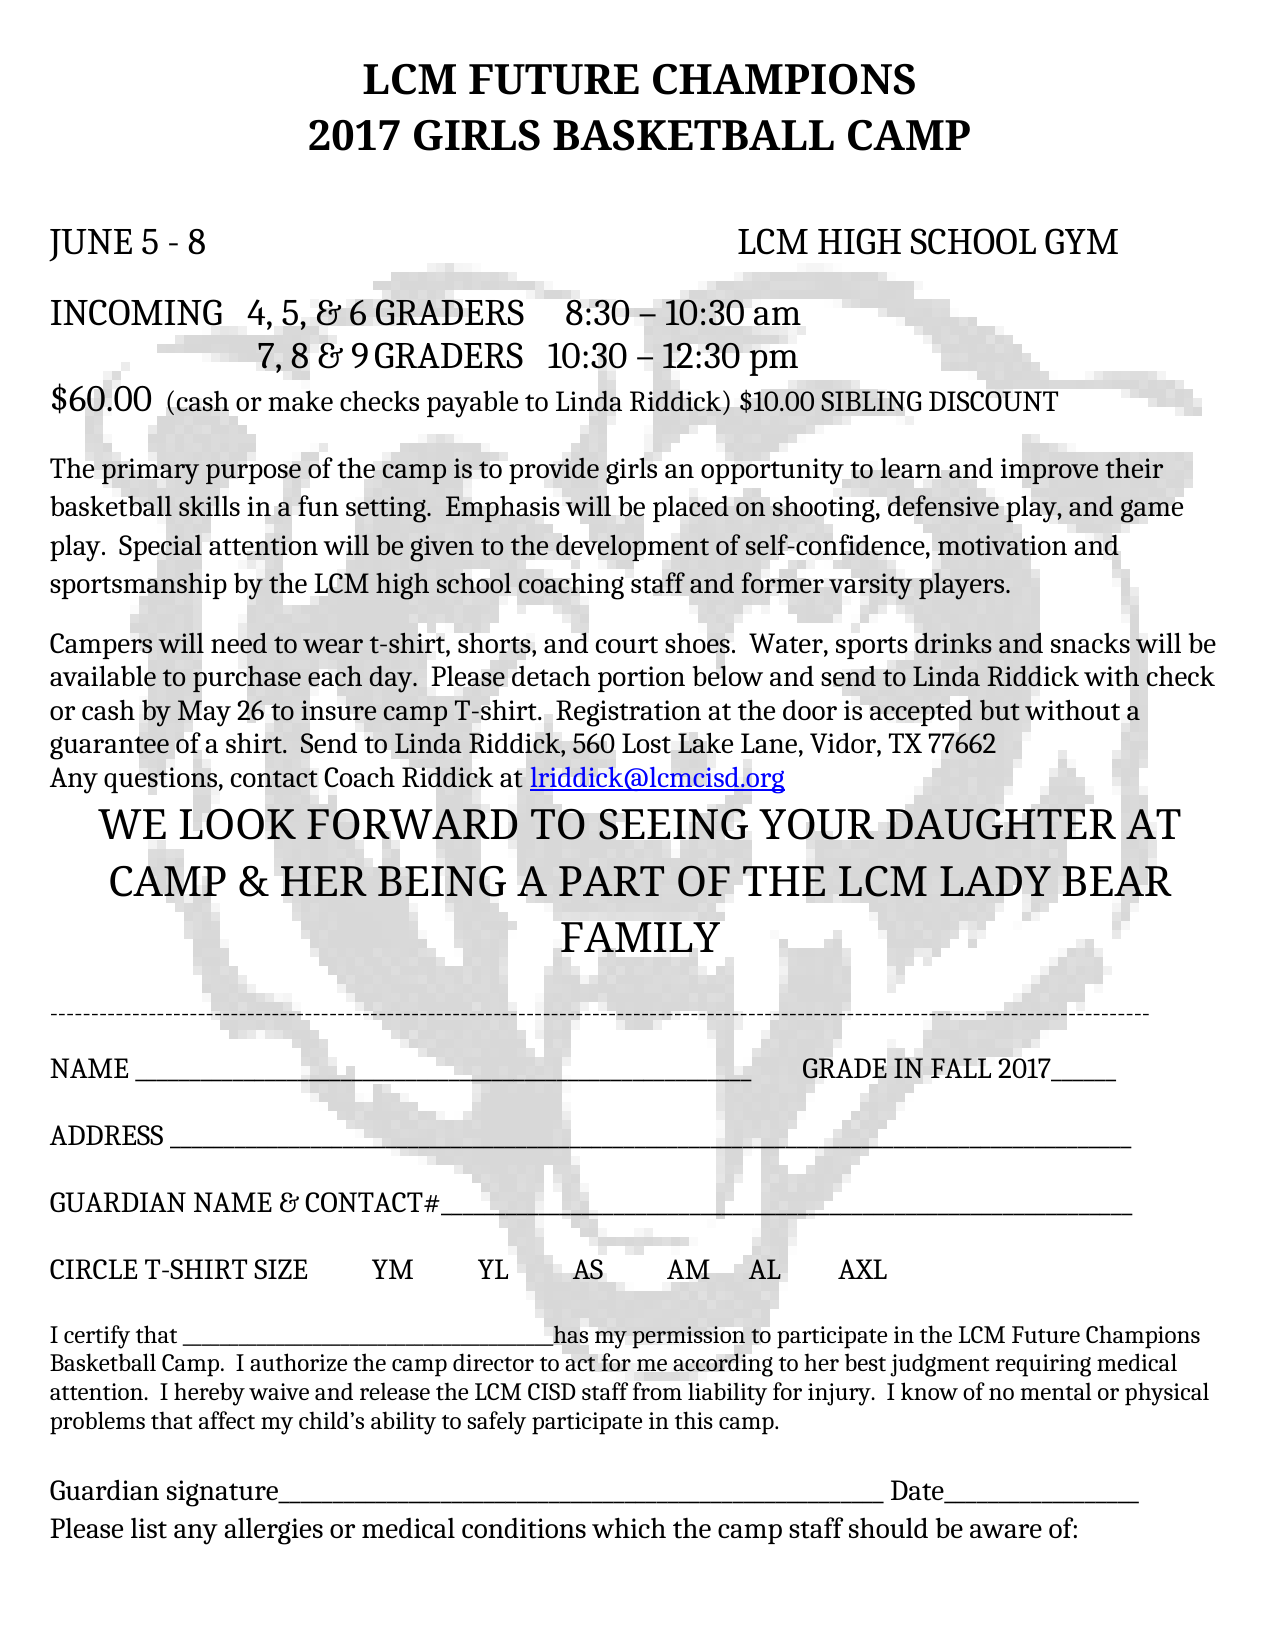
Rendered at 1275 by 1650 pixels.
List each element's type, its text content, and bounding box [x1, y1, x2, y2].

text Any questions, contact Coach Riddick at lriddick@lcmcisd.org [49, 761, 1230, 794]
text Please list any allergies or medical conditions which the camp staff should be aware of: [49, 1513, 1230, 1546]
text I certify that ________________________________________has my permission to participate in the LCM Future Champions Basketball Camp. I authorize the camp director to act for me according to her best judgment requiring medical attention. I hereby waive and release the LCM CISD staff from liability for injury. I know of no mental or physical problems that affect my child’s ability to safely participate in this camp. [49, 1321, 1230, 1436]
text WE LOOK FORWARD TO SEEING YOUR DAUGHTER AT CAMP & HER BEING A PART OF THE LCM LADY BEAR FAMILY [49, 794, 1230, 965]
text Campers will need to wear t-shirt, shorts, and court shoes. Water, sports drinks and snacks will be available to purchase each day. Please detach portion below and send to Linda Riddick with check or cash by May 26 to insure camp T-shirt. Registration at the door is accepted but without a guarantee of a shirt. Send to Linda Riddick, 560 Lost Lake Lane, Vidor, TX 77662 [49, 627, 1230, 761]
text ADDRESS _________________________________________________________________________________________ [49, 1119, 1230, 1153]
text JUNE 5 - 8 LCM HIGH SCHOOL GYM [49, 221, 1230, 264]
text $60.00 (cash or make checks payable to Linda Riddick) $10.00 SIBLING DISCOUNT [49, 378, 1230, 421]
text NAME _________________________________________________________ GRADE IN FALL 2017______ [49, 1052, 1230, 1086]
text GUARDIAN NAME & CONTACT#________________________________________________________________ [49, 1186, 1230, 1220]
text INCOMING 4, 5, & 6 GRADERS 8:30 – 10:30 am [49, 292, 1230, 335]
text CIRCLE T-SHIRT SIZE YM YL AS AM AL AXL [49, 1253, 1230, 1287]
text 2017 GIRLS BASKETBALL CAMP [49, 106, 1230, 163]
text The primary purpose of the camp is to provide girls an opportunity to learn and improve their basketball skills in a fun setting. Emphasis will be placed on shooting, defensive play, and game play. Special attention will be given to the development of self-confidence, motivation and sportsmanship by the LCM high school coaching staff and former varsity players. [49, 452, 1230, 601]
text -------------------------------------------------------------------------------------------------------------------------------------- [49, 998, 1230, 1027]
text LCM FUTURE CHAMPIONS [49, 49, 1230, 106]
text 7, 8 & 9 GRADERS 10:30 – 12:30 pm [49, 335, 1230, 378]
text Guardian signature________________________________________________________ Date__________________ [49, 1474, 1230, 1508]
